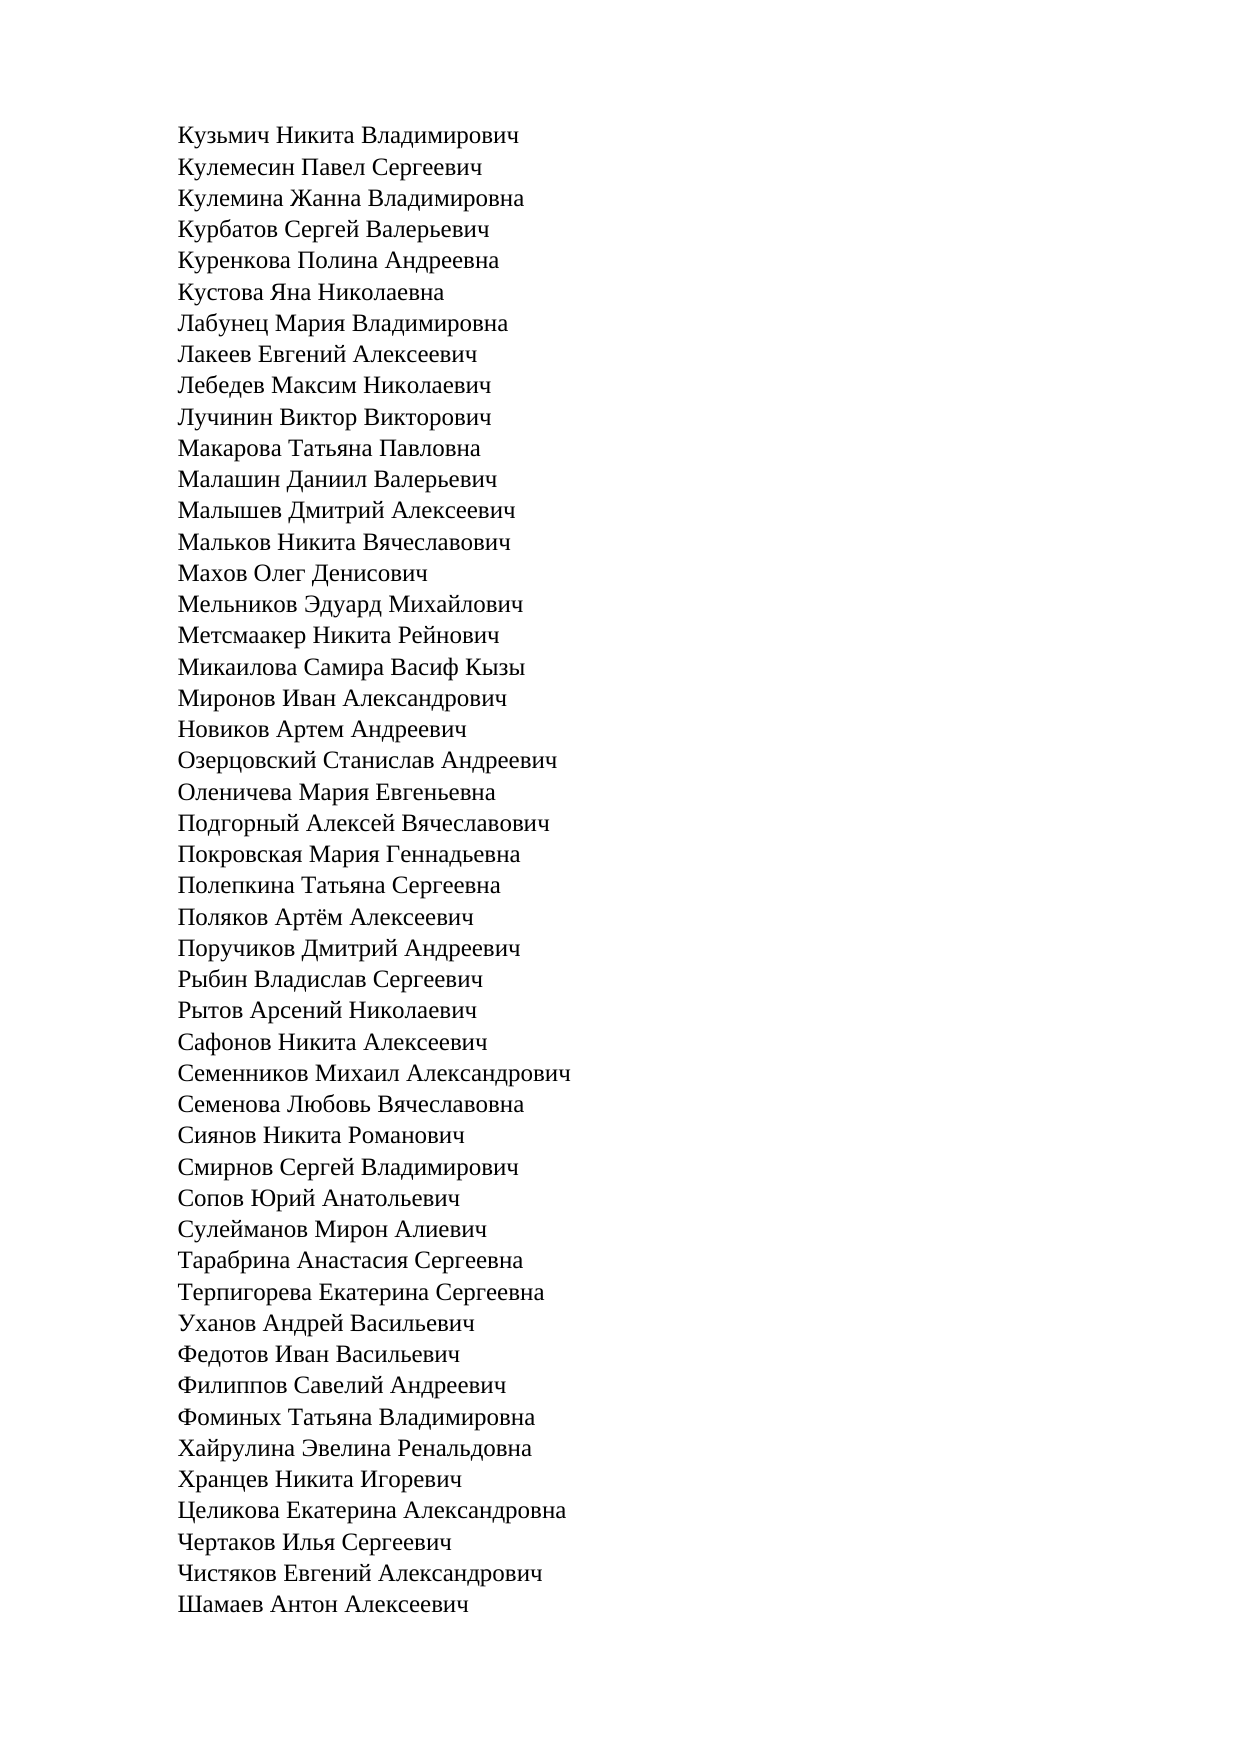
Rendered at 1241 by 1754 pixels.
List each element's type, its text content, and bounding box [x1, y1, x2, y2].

table_cell Сиянов Никита Романович [166, 1118, 591, 1149]
table_cell Мальков Никита Вячеславович [166, 524, 591, 556]
table_cell Лучинин Виктор Викторович [166, 399, 591, 431]
table_cell Микаилова Самира Васиф Кызы [166, 649, 591, 681]
table_cell Курбатов Сергей Валерьевич [166, 212, 591, 243]
table_cell Кузьмич Никита Владимирович [166, 118, 591, 149]
table_cell Смирнов Сергей Владимирович [166, 1149, 591, 1181]
table_cell Кустова Яна Николаевна [166, 274, 591, 306]
table_cell Терпигорева Екатерина Сергеевна [166, 1274, 591, 1306]
table_cell Макарова Татьяна Павловна [166, 431, 591, 462]
table_cell Федотов Иван Васильевич [166, 1337, 591, 1368]
table_cell Рытов Арсений Николаевич [166, 993, 591, 1024]
table_cell Фоминых Татьяна Владимировна [166, 1399, 591, 1431]
table_cell Поручиков Дмитрий Андреевич [166, 931, 591, 962]
table_cell Лабунец Мария Владимировна [166, 306, 591, 337]
table_cell Лакеев Евгений Алексеевич [166, 337, 591, 368]
table_cell Сафонов Никита Алексеевич [166, 1024, 591, 1056]
table_cell Сулейманов Мирон Алиевич [166, 1212, 591, 1243]
table_cell Семенников Михаил Александрович [166, 1056, 591, 1087]
table_cell Семенова Любовь Вячеславовна [166, 1087, 591, 1118]
table_cell Куренкова Полина Андреевна [166, 243, 591, 274]
table_cell Кулемина Жанна Владимировна [166, 181, 591, 212]
table_cell Миронов Иван Александрович [166, 681, 591, 712]
table_cell Хранцев Никита Игоревич [166, 1462, 591, 1493]
table_cell Малышев Дмитрий Алексеевич [166, 493, 591, 524]
table_cell Чертаков Илья Сергеевич [166, 1524, 591, 1556]
table_cell Поляков Артём Алексеевич [166, 899, 591, 931]
table_cell Малашин Даниил Валерьевич [166, 462, 591, 493]
table_cell Целикова Екатерина Александровна [166, 1493, 591, 1524]
table_cell Озерцовский Станислав Андреевич [166, 743, 591, 774]
table_cell Тарабрина Анастасия Сергеевна [166, 1243, 591, 1274]
table_cell Подгорный Алексей Вячеславович [166, 806, 591, 837]
table_cell Новиков Артем Андреевич [166, 712, 591, 743]
table_cell Метсмаакер Никита Рейнович [166, 618, 591, 649]
table_cell Уханов Андрей Васильевич [166, 1306, 591, 1337]
table_cell Чистяков Евгений Александрович [166, 1556, 591, 1587]
table_cell Махов Олег Денисович [166, 556, 591, 587]
table_cell Лебедев Максим Николаевич [166, 368, 591, 399]
table_cell Рыбин Владислав Сергеевич [166, 962, 591, 993]
table_cell Хайрулина Эвелина Ренальдовна [166, 1431, 591, 1462]
table_cell Кулемесин Павел Сергеевич [166, 149, 591, 181]
table_cell Полепкина Татьяна Сергеевна [166, 868, 591, 899]
table_cell Шамаев Антон Алексеевич [166, 1587, 591, 1618]
table_cell Мельников Эдуард Михайлович [166, 587, 591, 618]
table_cell Сопов Юрий Анатольевич [166, 1181, 591, 1212]
table_cell Покровская Мария Геннадьевна [166, 837, 591, 868]
table_cell Оленичева Мария Евгеньевна [166, 774, 591, 806]
table_cell Филиппов Савелий Андреевич [166, 1368, 591, 1399]
